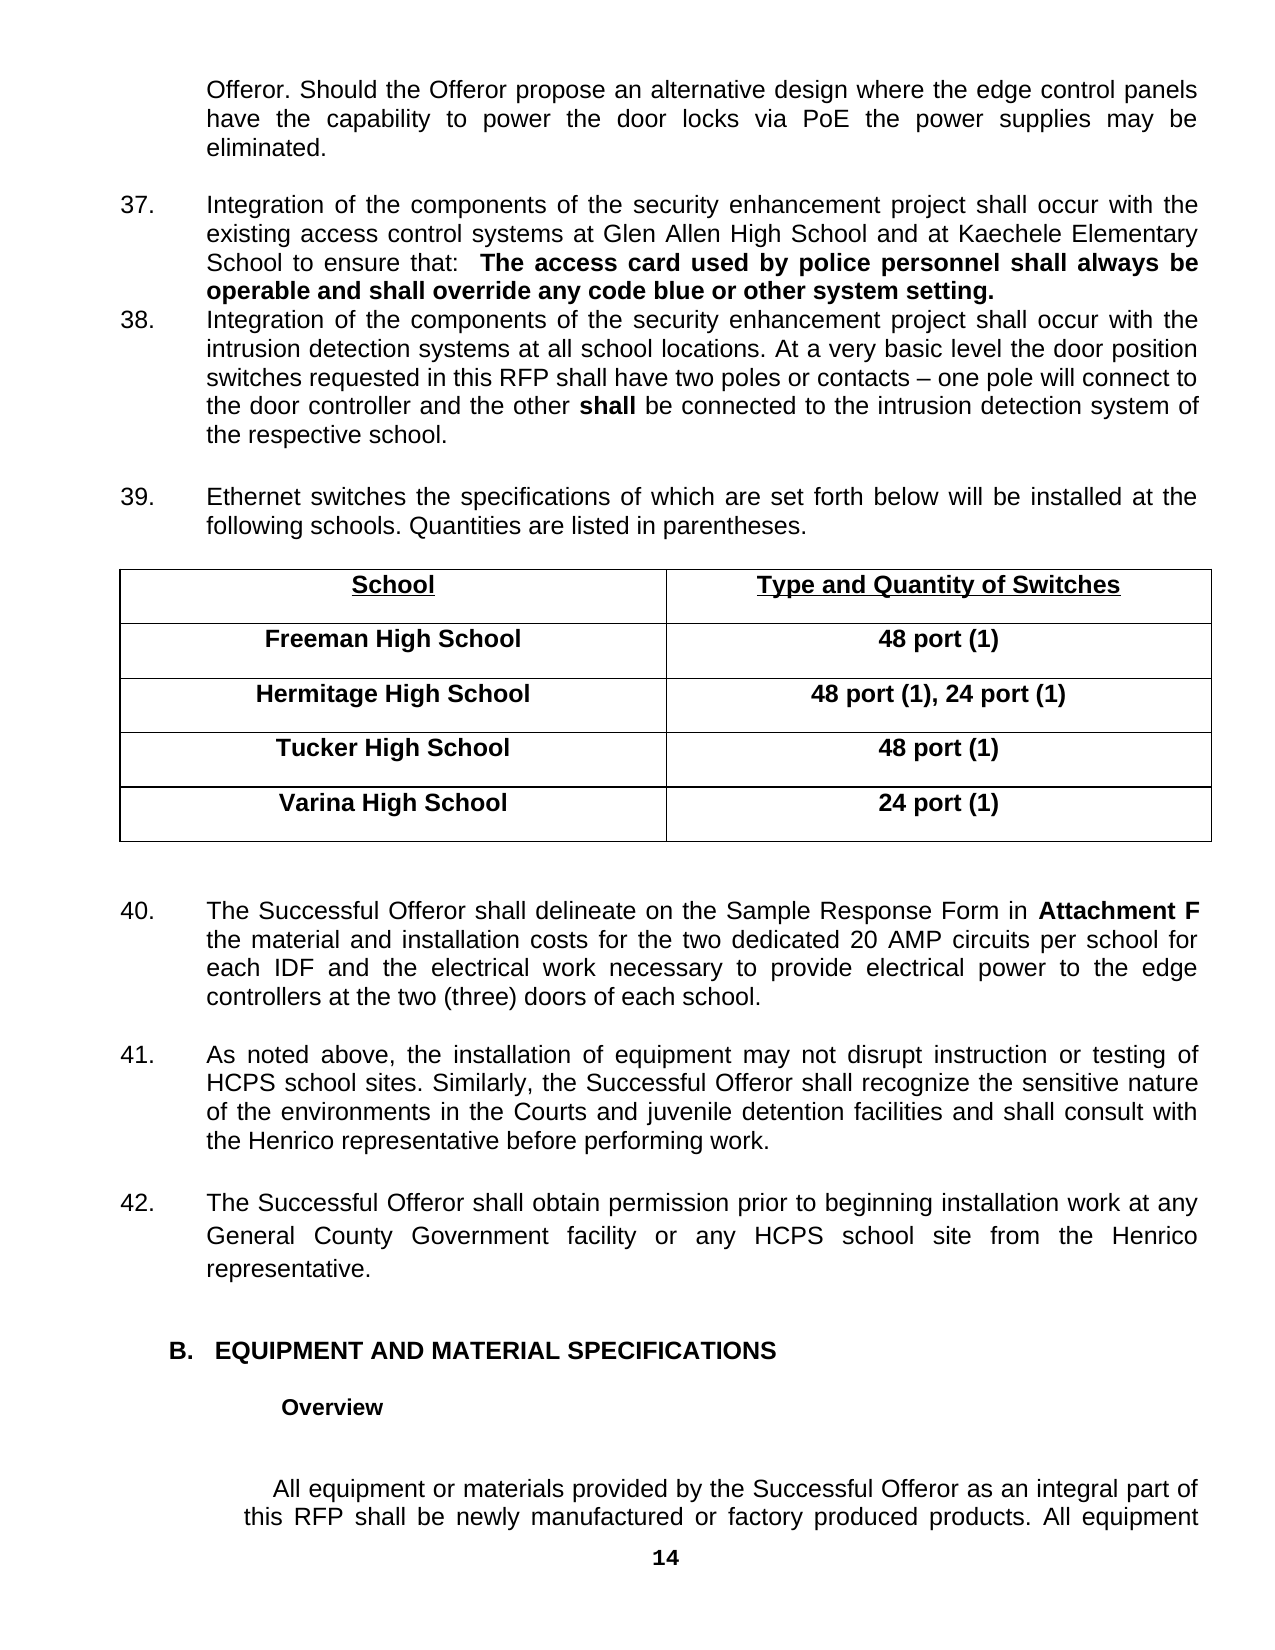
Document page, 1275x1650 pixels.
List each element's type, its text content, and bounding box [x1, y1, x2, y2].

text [131, 1473, 1200, 1531]
text B. EQUIPMENT AND MATERIAL SPECIFICATIONS [169, 1336, 1200, 1365]
table_cell 48 port (1) [667, 733, 1211, 786]
list Ethernet switches the specifications of which are set forth below will be installed at the following schools. Quantities are listed in parentheses. [169, 482, 1200, 540]
table_cell 24 port (1) [667, 788, 1211, 841]
table_header Type and Quantity of Switches [667, 570, 1211, 623]
list Overview [281, 1394, 1200, 1420]
table_cell 48 port (1), 24 port (1) [667, 679, 1211, 732]
table_cell Freeman High School [121, 624, 666, 677]
table_cell Varina High School [121, 788, 666, 841]
list Integration of the components of the security enhancement project shall occur with the existing access control systems at Glen Allen High School and at Kaechele Elementary School to ensure that: The access card used by police personnel shall always be operable and shall override any code blue or other system setting. [169, 190, 1200, 305]
table_header School [121, 570, 666, 623]
table_cell Tucker High School [121, 733, 666, 786]
table_cell 48 port (1) [667, 624, 1211, 677]
list The Successful Offeror shall obtain permission prior to beginning installation work at any General County Government facility or any HCPS school site from the Henrico representative. [169, 1188, 1200, 1282]
list As noted above, the installation of equipment may not disrupt instruction or testing of HCPS school sites. Similarly, the Successful Offeror shall recognize the sensitive nature of the environments in the Courts and juvenile detention facilities and shall consult with the Henrico representative before performing work. [169, 1039, 1200, 1154]
list Integration of the components of the security enhancement project shall occur with the intrusion detection systems at all school locations. At a very basic level the door position switches requested in this RFP shall have two poles or contacts – one pole will connect to the door controller and the other shall be connected to the intrusion detection system of the respective school. [169, 305, 1200, 449]
list The Successful Offeror shall delineate on the Sample Response Form in Attachment F the material and installation costs for the two dedicated 20 AMP circuits per school for each IDF and the electrical work necessary to provide electrical power to the edge controllers at the two (three) doors of each school. [169, 896, 1200, 1011]
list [169, 75, 1200, 161]
table_cell Hermitage High School [121, 679, 666, 732]
